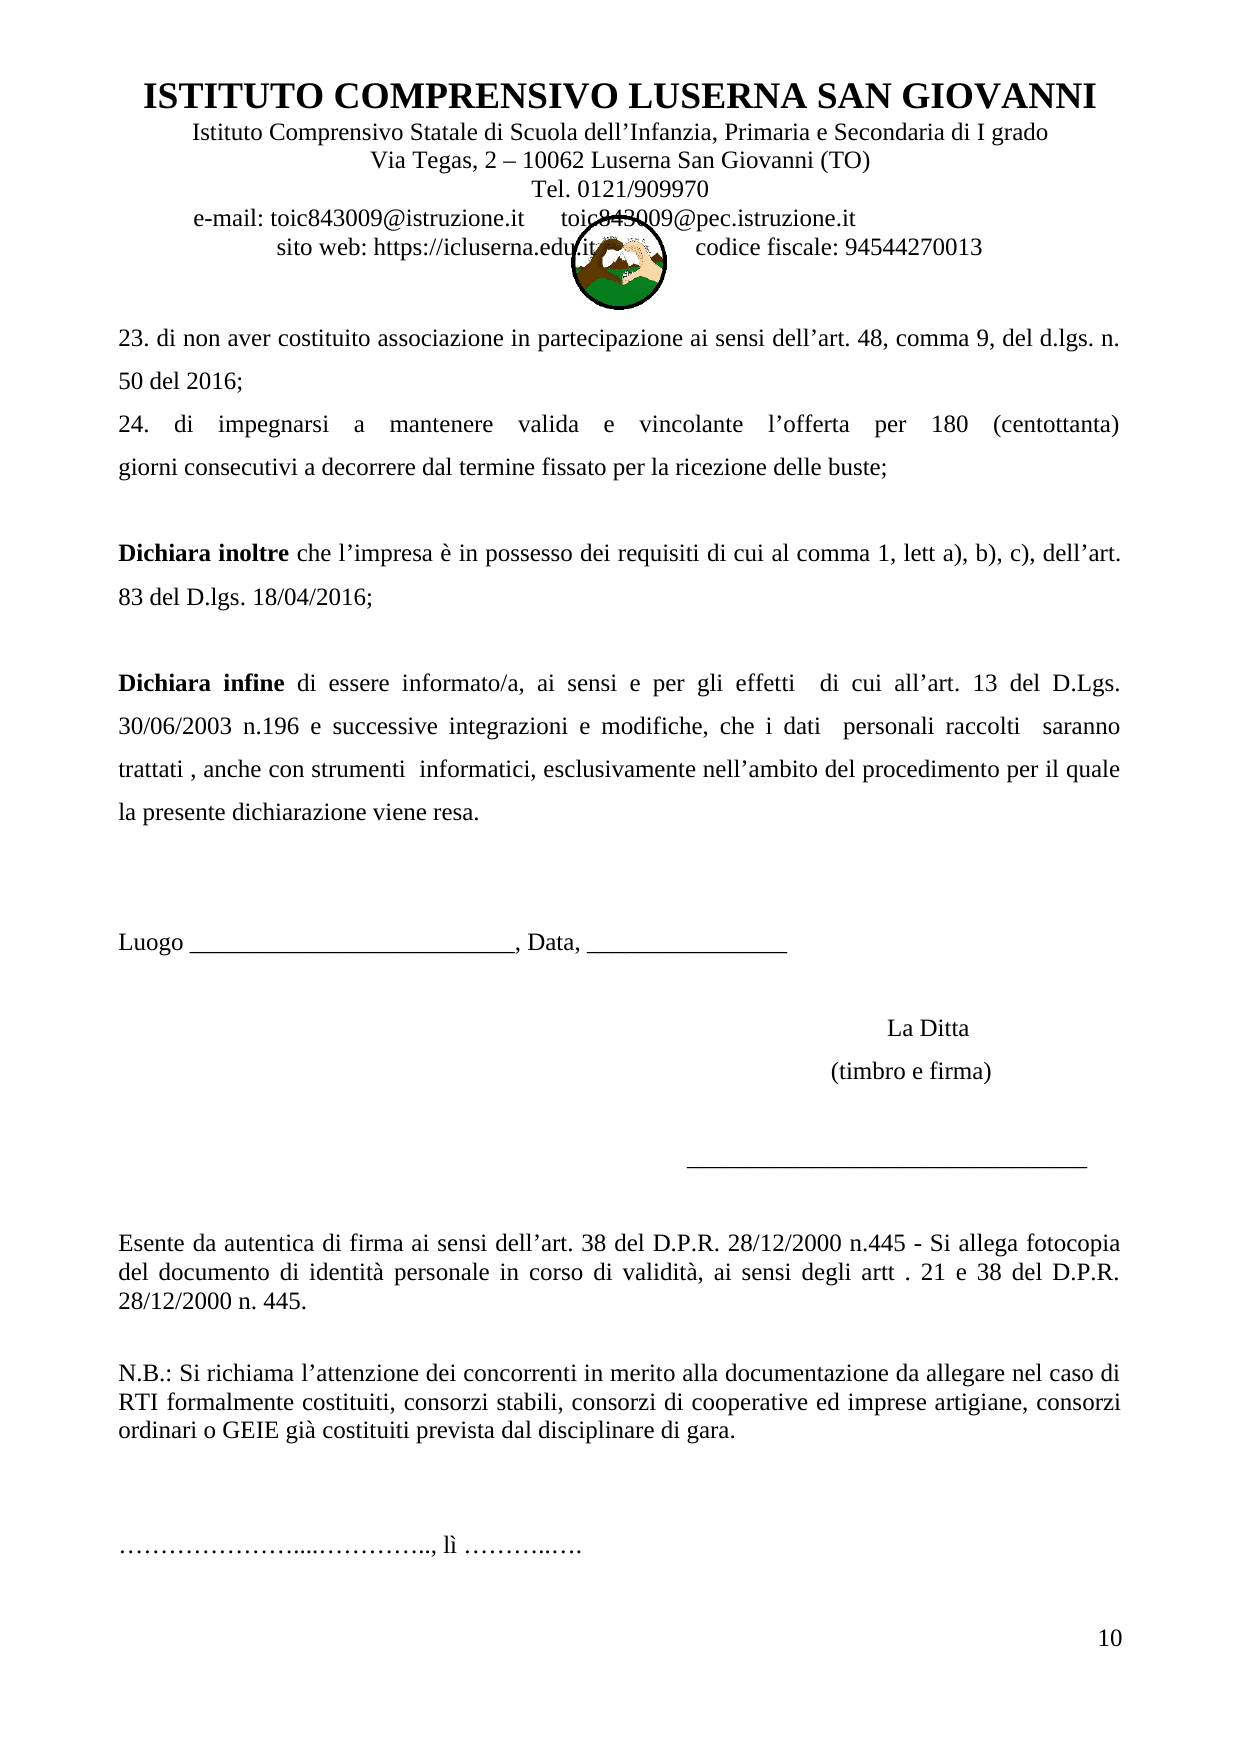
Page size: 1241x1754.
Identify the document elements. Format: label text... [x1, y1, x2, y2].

picture [564, 204, 676, 315]
text ________________________________ [118, 1142, 1122, 1171]
text (timbro e firma) [118, 1056, 1122, 1085]
text La Ditta [118, 1013, 1122, 1042]
text 23. di non aver costituito associazione in partecipazione ai sensi dell’art. 48, comma 9, del d.lgs. n. 50 del 2016; [118, 323, 1122, 395]
text Luogo __________________________, Data, ________________ [118, 927, 1122, 955]
text …………………....………….., lì ………..…. [118, 1530, 1122, 1559]
text Dichiara infine di essere informato/a, ai sensi e per gli effetti di cui all’art. 13 del D.Lgs. 30/06/2003 n.196 e successive integrazioni e modifiche, che i dati personali raccolti saranno trattati , anche con strumenti informatici, esclusivamente nell’ambito del procedimento per il quale la presente dichiarazione viene resa. [118, 668, 1122, 826]
text Dichiara inoltre che l’impresa è in possesso dei requisiti di cui al comma 1, lett a), b), c), dell’art. 83 del D.lgs. 18/04/2016; [118, 538, 1122, 610]
text 24. di impegnarsi a mantenere valida e vincolante l’offerta per 180 (centottanta) giorni consecutivi a decorrere dal termine fissato per la ricezione delle buste; [118, 409, 1122, 481]
text Esente da autentica di firma ai sensi dell’art. 38 del D.P.R. 28/12/2000 n.445 - Si allega fotocopia del documento di identità personale in corso di validità, ai sensi degli artt . 21 e 38 del D.P.R. 28/12/2000 n. 445. [118, 1228, 1122, 1315]
text N.B.: Si richiama l’attenzione dei concorrenti in merito alla documentazione da allegare nel caso di RTI formalmente costituiti, consorzi stabili, consorzi di cooperative ed imprese artigiane, consorzi ordinari o GEIE già costituiti prevista dal disciplinare di gara. [118, 1358, 1122, 1444]
